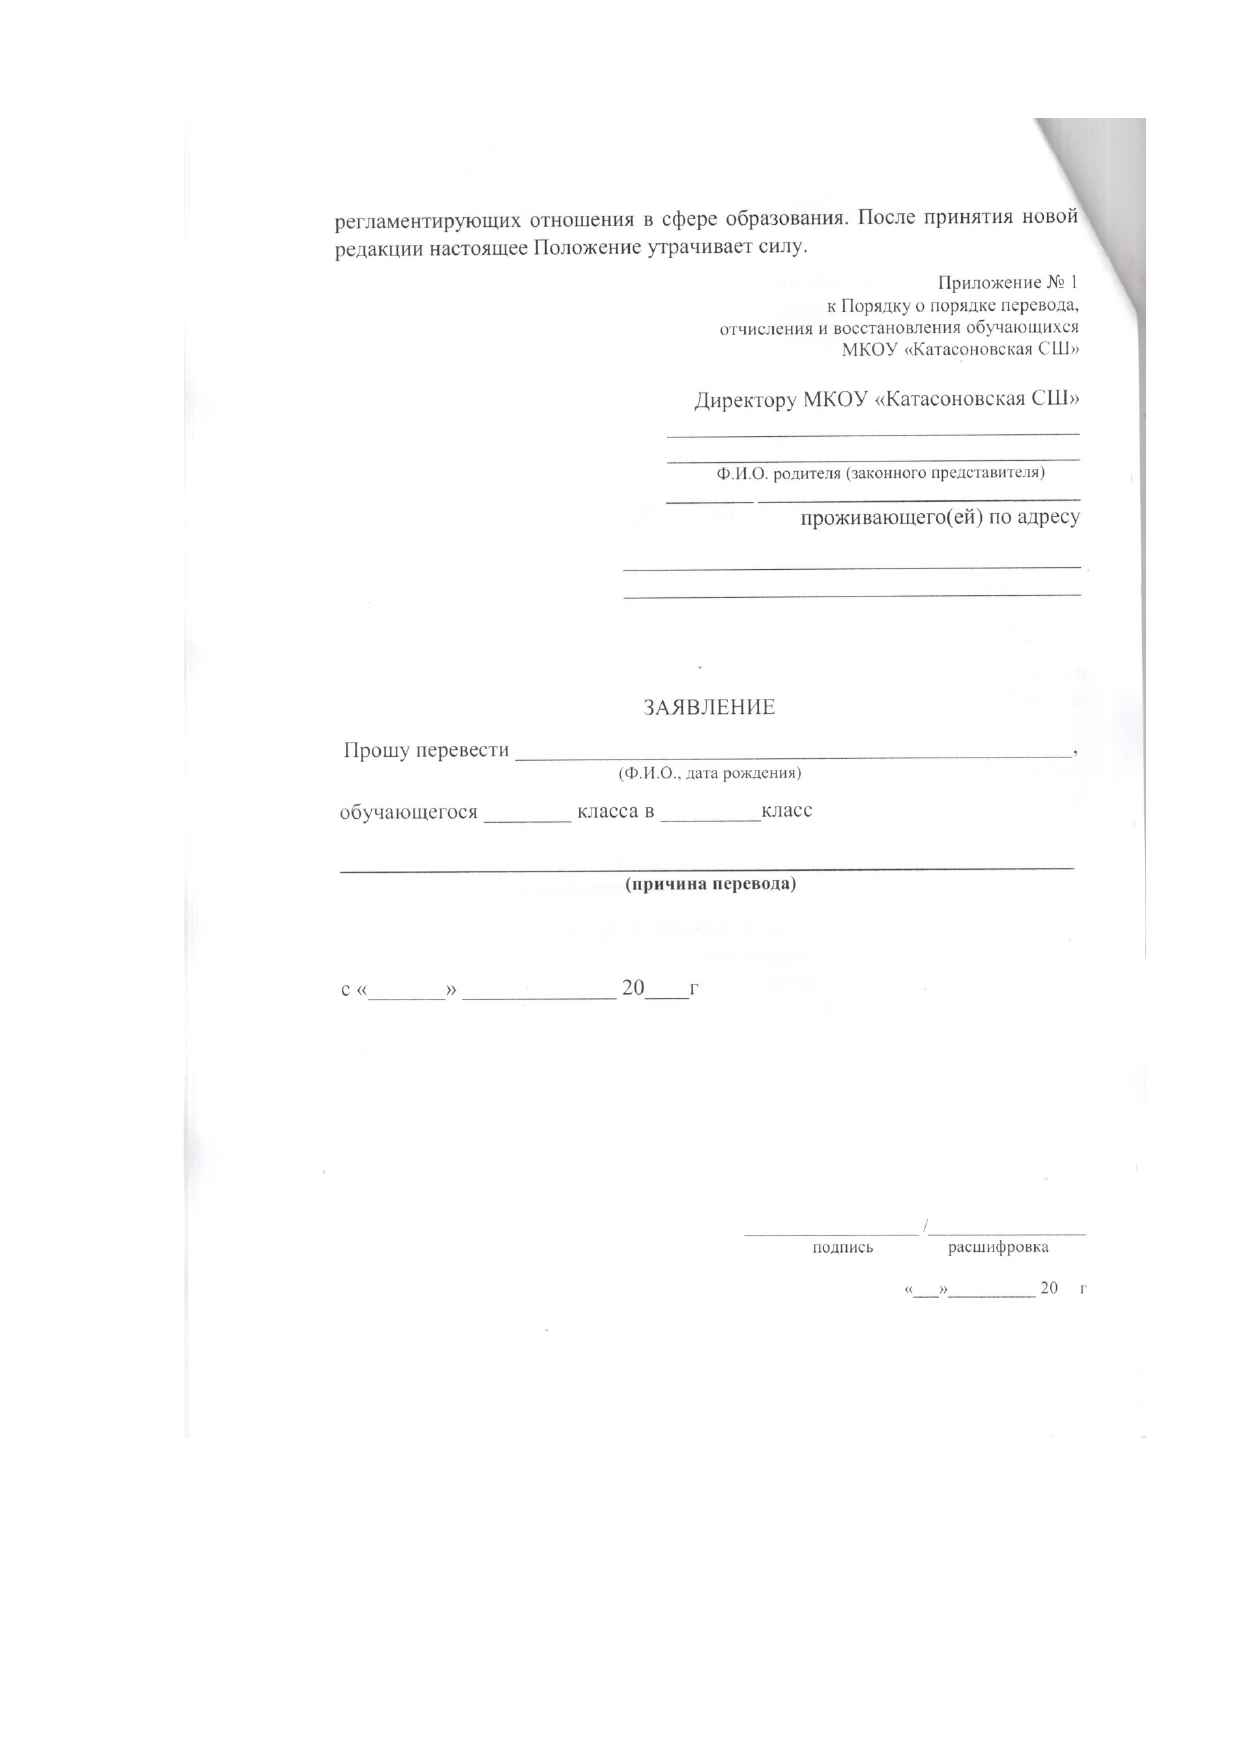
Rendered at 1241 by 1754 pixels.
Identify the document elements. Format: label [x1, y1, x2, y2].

picture [177, 118, 1152, 1459]
